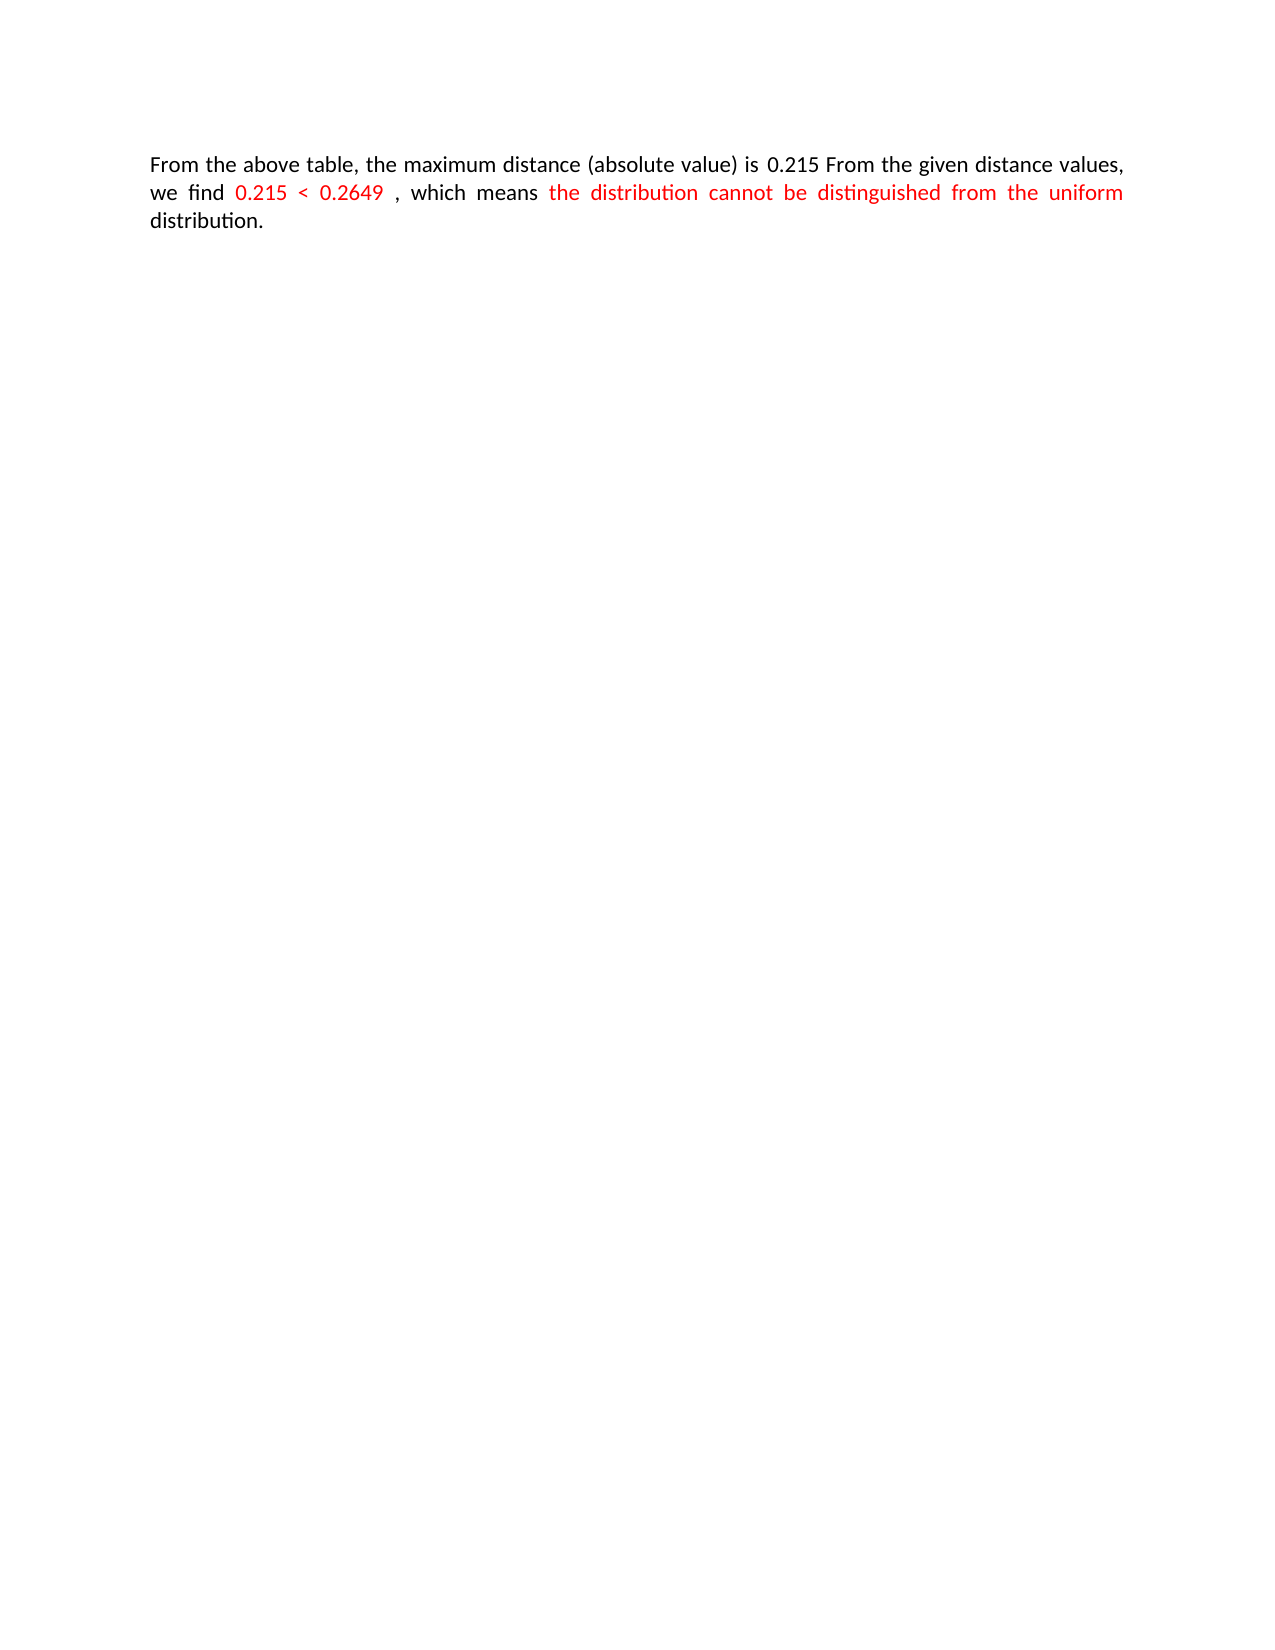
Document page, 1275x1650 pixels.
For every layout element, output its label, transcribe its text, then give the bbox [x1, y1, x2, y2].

text From the above table, the maximum distance (absolute value) is 0.215 From the given distance values, we find 0.215 < 0.2649 , which means the distribution cannot be distinguished from the uniform distribution. [150, 150, 1125, 234]
